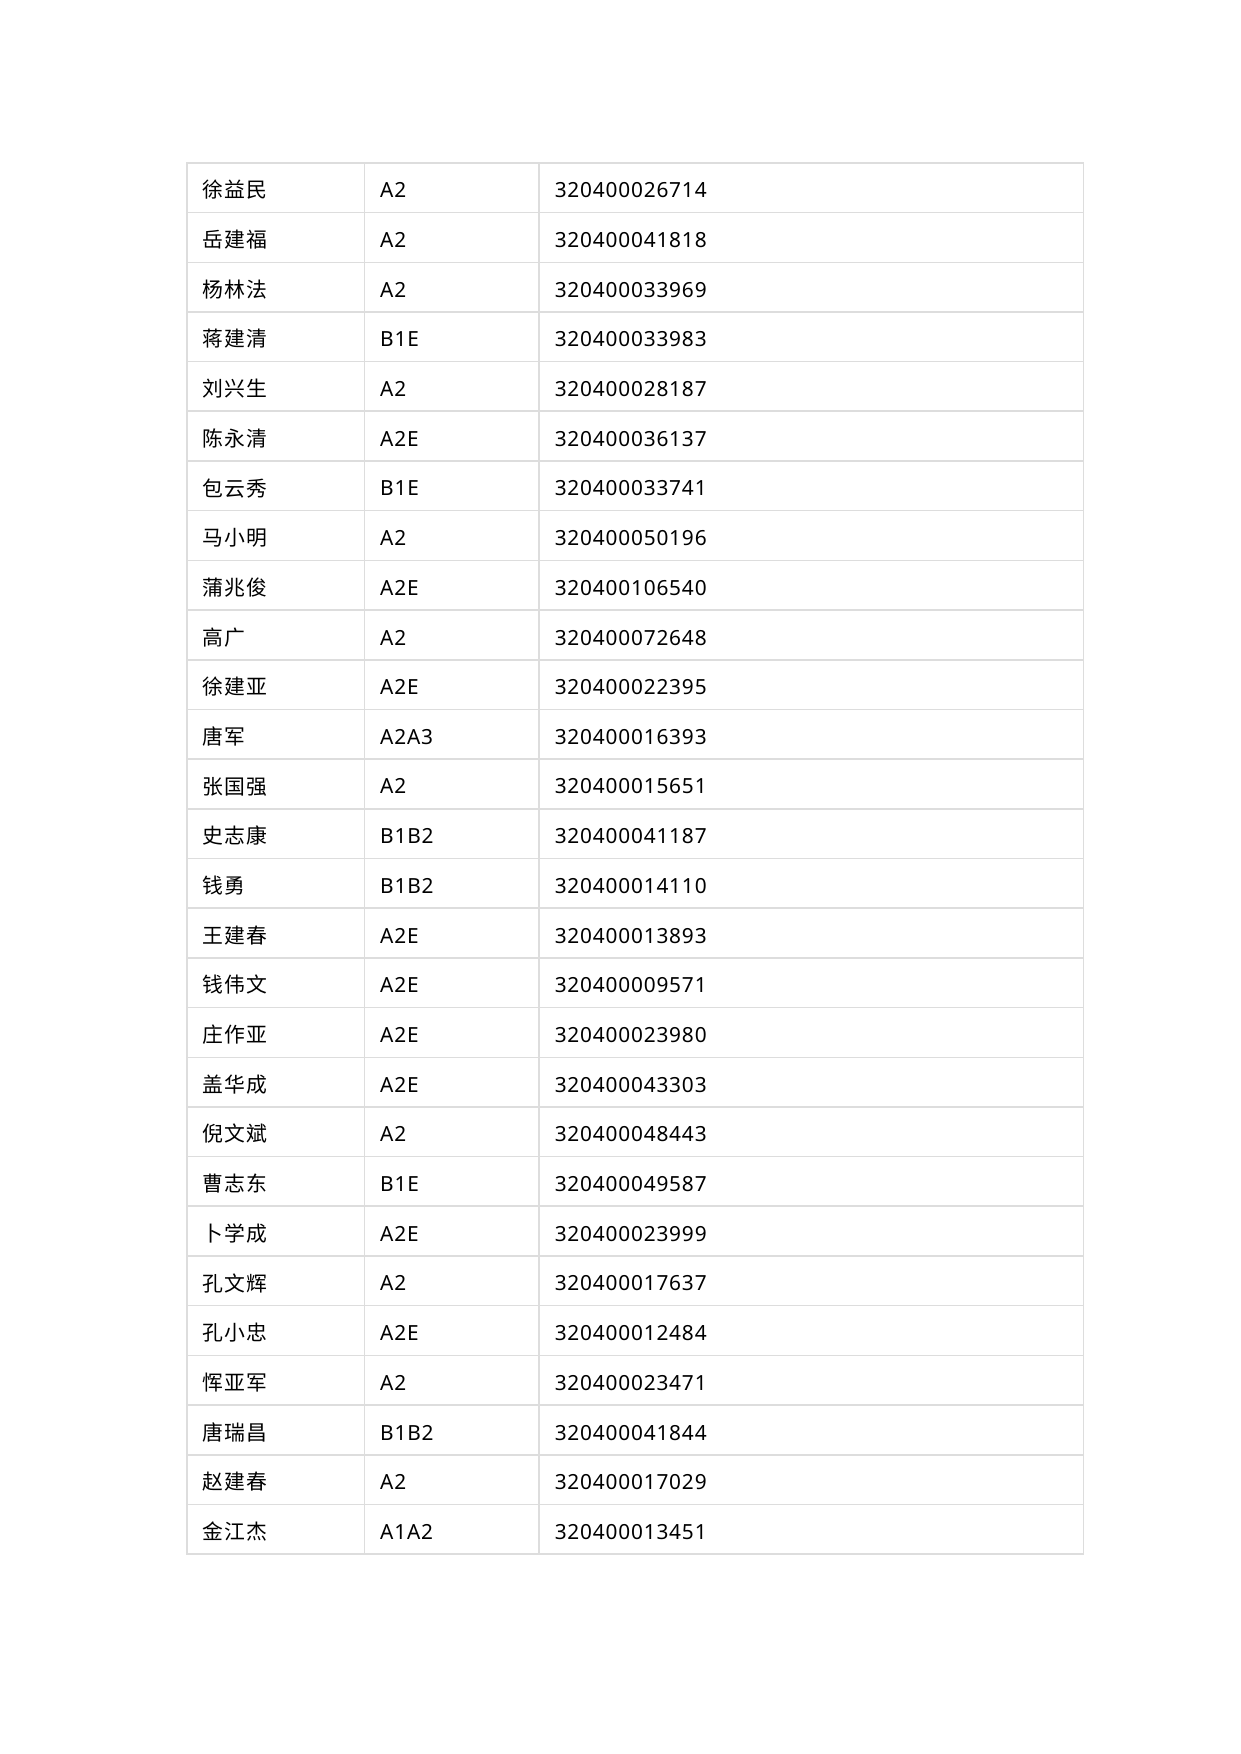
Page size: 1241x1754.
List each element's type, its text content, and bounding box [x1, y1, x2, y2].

table_cell 320400013451 [540, 1505, 1083, 1553]
table_cell B1B2 [365, 810, 538, 858]
table_cell 曹志东 [188, 1157, 364, 1205]
table_cell B1B2 [365, 859, 538, 907]
table_cell A2 [365, 1356, 538, 1404]
table_cell 320400023980 [540, 1008, 1083, 1056]
table_cell 320400041187 [540, 810, 1083, 858]
table_cell A2 [365, 362, 538, 410]
table_cell A2E [365, 1058, 538, 1106]
table_cell A2E [365, 1008, 538, 1056]
table_cell 史志康 [188, 810, 364, 858]
table_cell A2 [365, 511, 538, 559]
table_cell A2A3 [365, 710, 538, 758]
table_cell 320400050196 [540, 511, 1083, 559]
table_cell B1E [365, 313, 538, 361]
table_cell 徐益民 [188, 164, 364, 212]
table_cell 孔文辉 [188, 1257, 364, 1305]
table_cell 蒲兆俊 [188, 561, 364, 609]
table_cell 刘兴生 [188, 362, 364, 410]
table_cell B1E [365, 1157, 538, 1205]
table_cell A2 [365, 213, 538, 261]
table_cell A2 [365, 164, 538, 212]
table_cell 恽亚军 [188, 1356, 364, 1404]
table_cell 320400072648 [540, 611, 1083, 659]
table_cell 马小明 [188, 511, 364, 559]
table_cell A1A2 [365, 1505, 538, 1553]
table_cell 金江杰 [188, 1505, 364, 1553]
table_cell 320400106540 [540, 561, 1083, 609]
table_cell A2E [365, 959, 538, 1007]
table_cell A2E [365, 1306, 538, 1354]
table_cell A2 [365, 1456, 538, 1503]
table_cell 320400022395 [540, 661, 1083, 708]
table_cell 320400048443 [540, 1108, 1083, 1156]
table_cell 张国强 [188, 760, 364, 808]
table_cell B1E [365, 462, 538, 510]
table_cell 320400049587 [540, 1157, 1083, 1205]
table_cell 唐军 [188, 710, 364, 758]
table_cell 320400015651 [540, 760, 1083, 808]
table_cell A2 [365, 1257, 538, 1305]
table_cell A2E [365, 909, 538, 957]
table_cell 杨林法 [188, 263, 364, 311]
table_cell 320400043303 [540, 1058, 1083, 1106]
table_cell A2 [365, 611, 538, 659]
table_cell 320400013893 [540, 909, 1083, 957]
table_cell 陈永清 [188, 412, 364, 460]
table_cell 320400009571 [540, 959, 1083, 1007]
table_cell 320400028187 [540, 362, 1083, 410]
table_cell 王建春 [188, 909, 364, 957]
table_cell 岳建福 [188, 213, 364, 261]
table_cell A2E [365, 661, 538, 708]
table_cell 赵建春 [188, 1456, 364, 1503]
table_cell 320400036137 [540, 412, 1083, 460]
table_cell 320400041818 [540, 213, 1083, 261]
table_cell 钱伟文 [188, 959, 364, 1007]
table_cell 盖华成 [188, 1058, 364, 1106]
table_cell 320400023471 [540, 1356, 1083, 1404]
table_cell 320400017029 [540, 1456, 1083, 1503]
table_cell 320400023999 [540, 1207, 1083, 1255]
table_cell 唐瑞昌 [188, 1406, 364, 1454]
table_cell 320400017637 [540, 1257, 1083, 1305]
table_cell 320400041844 [540, 1406, 1083, 1454]
table_cell 320400014110 [540, 859, 1083, 907]
table_cell 320400016393 [540, 710, 1083, 758]
table_cell 320400033969 [540, 263, 1083, 311]
table_cell A2 [365, 263, 538, 311]
table_cell A2E [365, 561, 538, 609]
table_cell 320400033983 [540, 313, 1083, 361]
table_cell A2 [365, 1108, 538, 1156]
table_cell 320400026714 [540, 164, 1083, 212]
table_cell 卜学成 [188, 1207, 364, 1255]
table_cell 320400012484 [540, 1306, 1083, 1354]
table_cell 庄作亚 [188, 1008, 364, 1056]
table_cell 蒋建清 [188, 313, 364, 361]
table_cell 钱勇 [188, 859, 364, 907]
table_cell 320400033741 [540, 462, 1083, 510]
table_cell 孔小忠 [188, 1306, 364, 1354]
table_cell 徐建亚 [188, 661, 364, 708]
table_cell A2E [365, 412, 538, 460]
table_cell B1B2 [365, 1406, 538, 1454]
table_cell A2 [365, 760, 538, 808]
table_cell A2E [365, 1207, 538, 1255]
table_cell 高广 [188, 611, 364, 659]
table_cell 倪文斌 [188, 1108, 364, 1156]
table_cell 包云秀 [188, 462, 364, 510]
